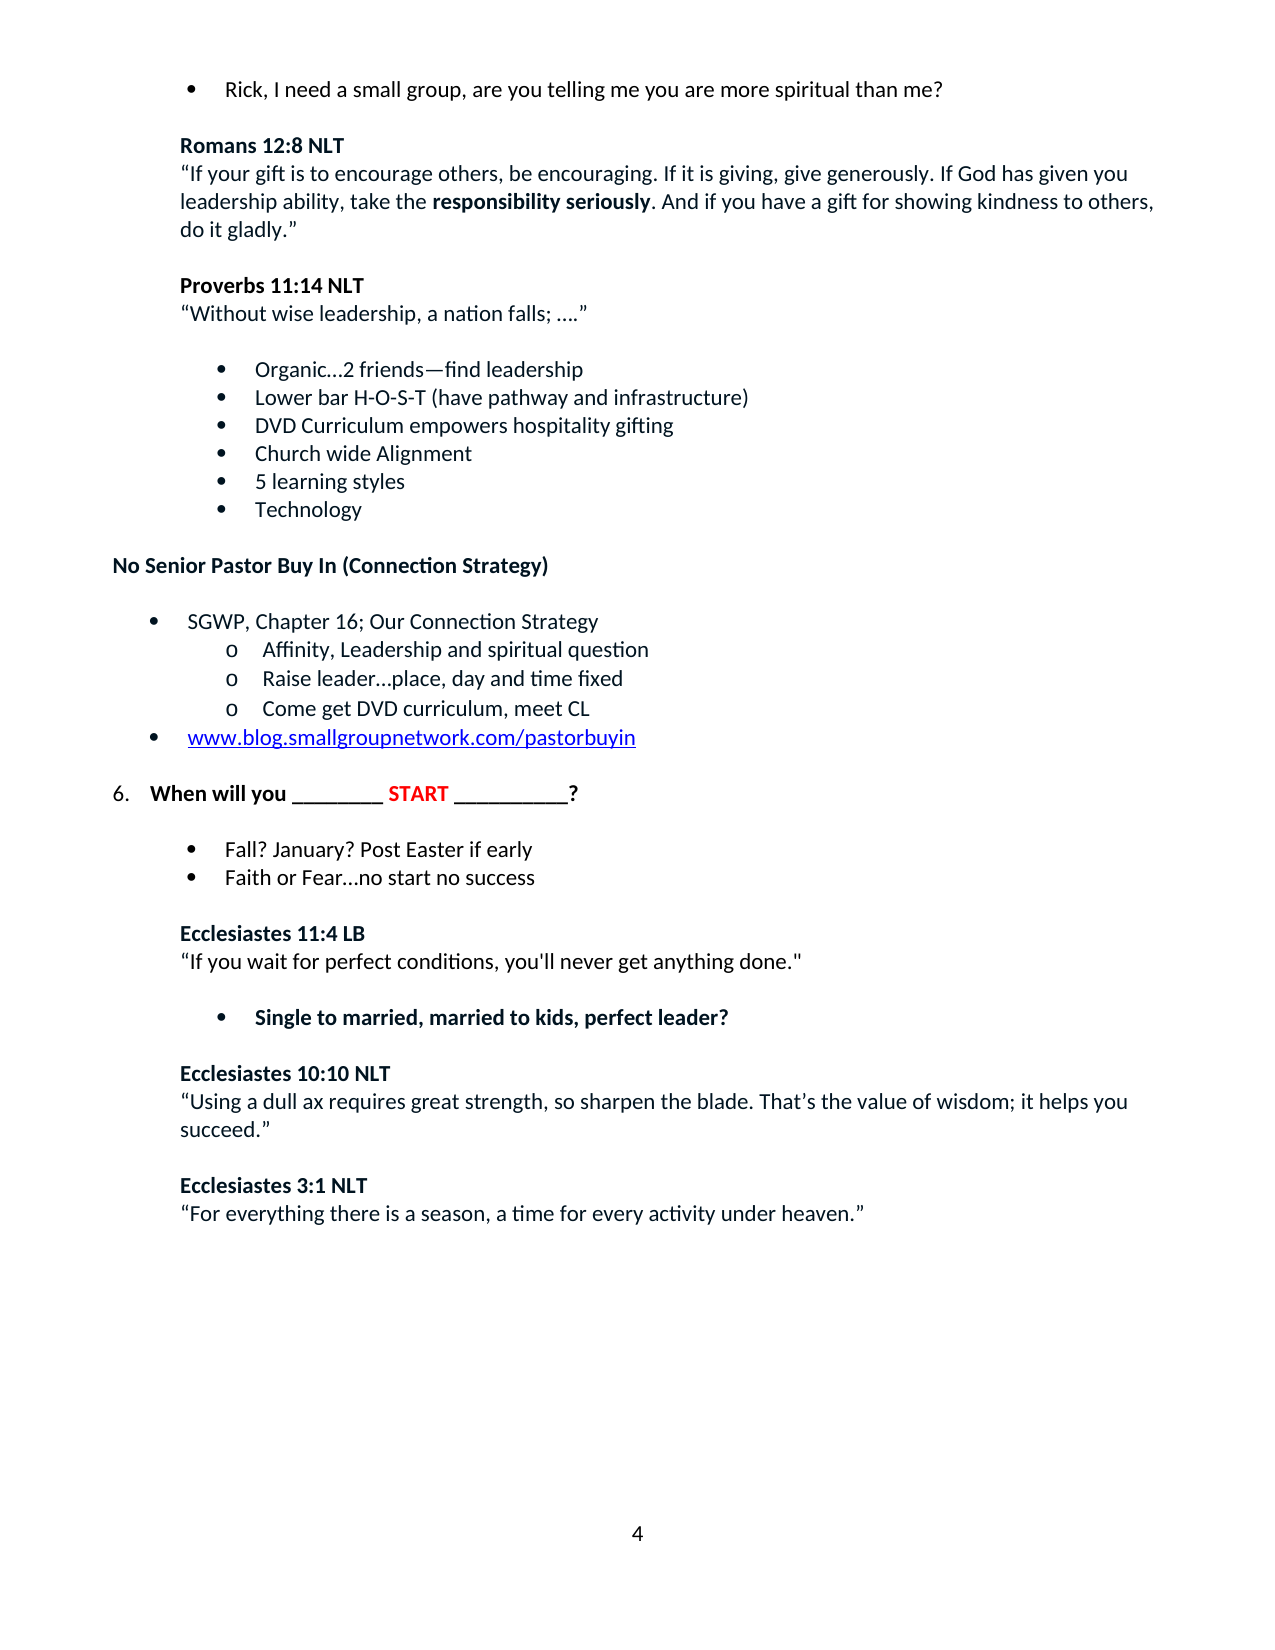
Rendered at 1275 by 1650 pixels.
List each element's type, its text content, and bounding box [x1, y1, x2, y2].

list DVD Curriculum empowers hospitality gifting [217, 411, 1155, 439]
list Fall? January? Post Easter if early [187, 835, 1200, 863]
list Faith or Fear…no start no success [187, 863, 1200, 891]
list Organic…2 friends—find leadership [217, 355, 1155, 383]
text No Senior Pastor Buy In (Connection Strategy) [112, 551, 1155, 579]
list Raise leader…place, day and time fixed [225, 664, 1155, 694]
list When will you ________ START __________? [112, 779, 1200, 807]
list Rick, I need a small group, are you telling me you are more spiritual than me? [187, 75, 1200, 103]
list Affinity, Leadership and spiritual question [225, 635, 1155, 664]
list Lower bar H-O-S-T (have pathway and infrastructure) [217, 383, 1155, 411]
list Single to married, married to kids, perfect leader? [217, 1003, 1155, 1031]
list Church wide Alignment [217, 439, 1155, 467]
list Come get DVD curriculum, meet CL [225, 694, 1155, 723]
list SGWP, Chapter 16; Our Connection Strategy [150, 607, 1155, 635]
text Proverbs 11:14 NLT “Without wise leadership, a nation falls; ….” [180, 271, 1155, 327]
list 5 learning styles [217, 467, 1155, 495]
text Ecclesiastes 11:4 LB “If you wait for perfect conditions, you'll never get anything done." [180, 919, 1155, 975]
list Technology [217, 495, 1155, 523]
list www.blog.smallgroupnetwork.com/pastorbuyin [150, 723, 1155, 751]
text Romans 12:8 NLT “If your gift is to encourage others, be encouraging. If it is giving, give generously. If God has given you leadership ability, take the responsibility seriously. And if you have a gift for showing kindness to others, do it gladly.” [180, 131, 1155, 243]
text Ecclesiastes 3:1 NLT “For everything there is a season, a time for every activity under heaven.” [180, 1171, 1155, 1227]
text Ecclesiastes 10:10 NLT “Using a dull ax requires great strength, so sharpen the blade. That’s the value of wisdom; it helps you succeed.” [180, 1059, 1155, 1143]
